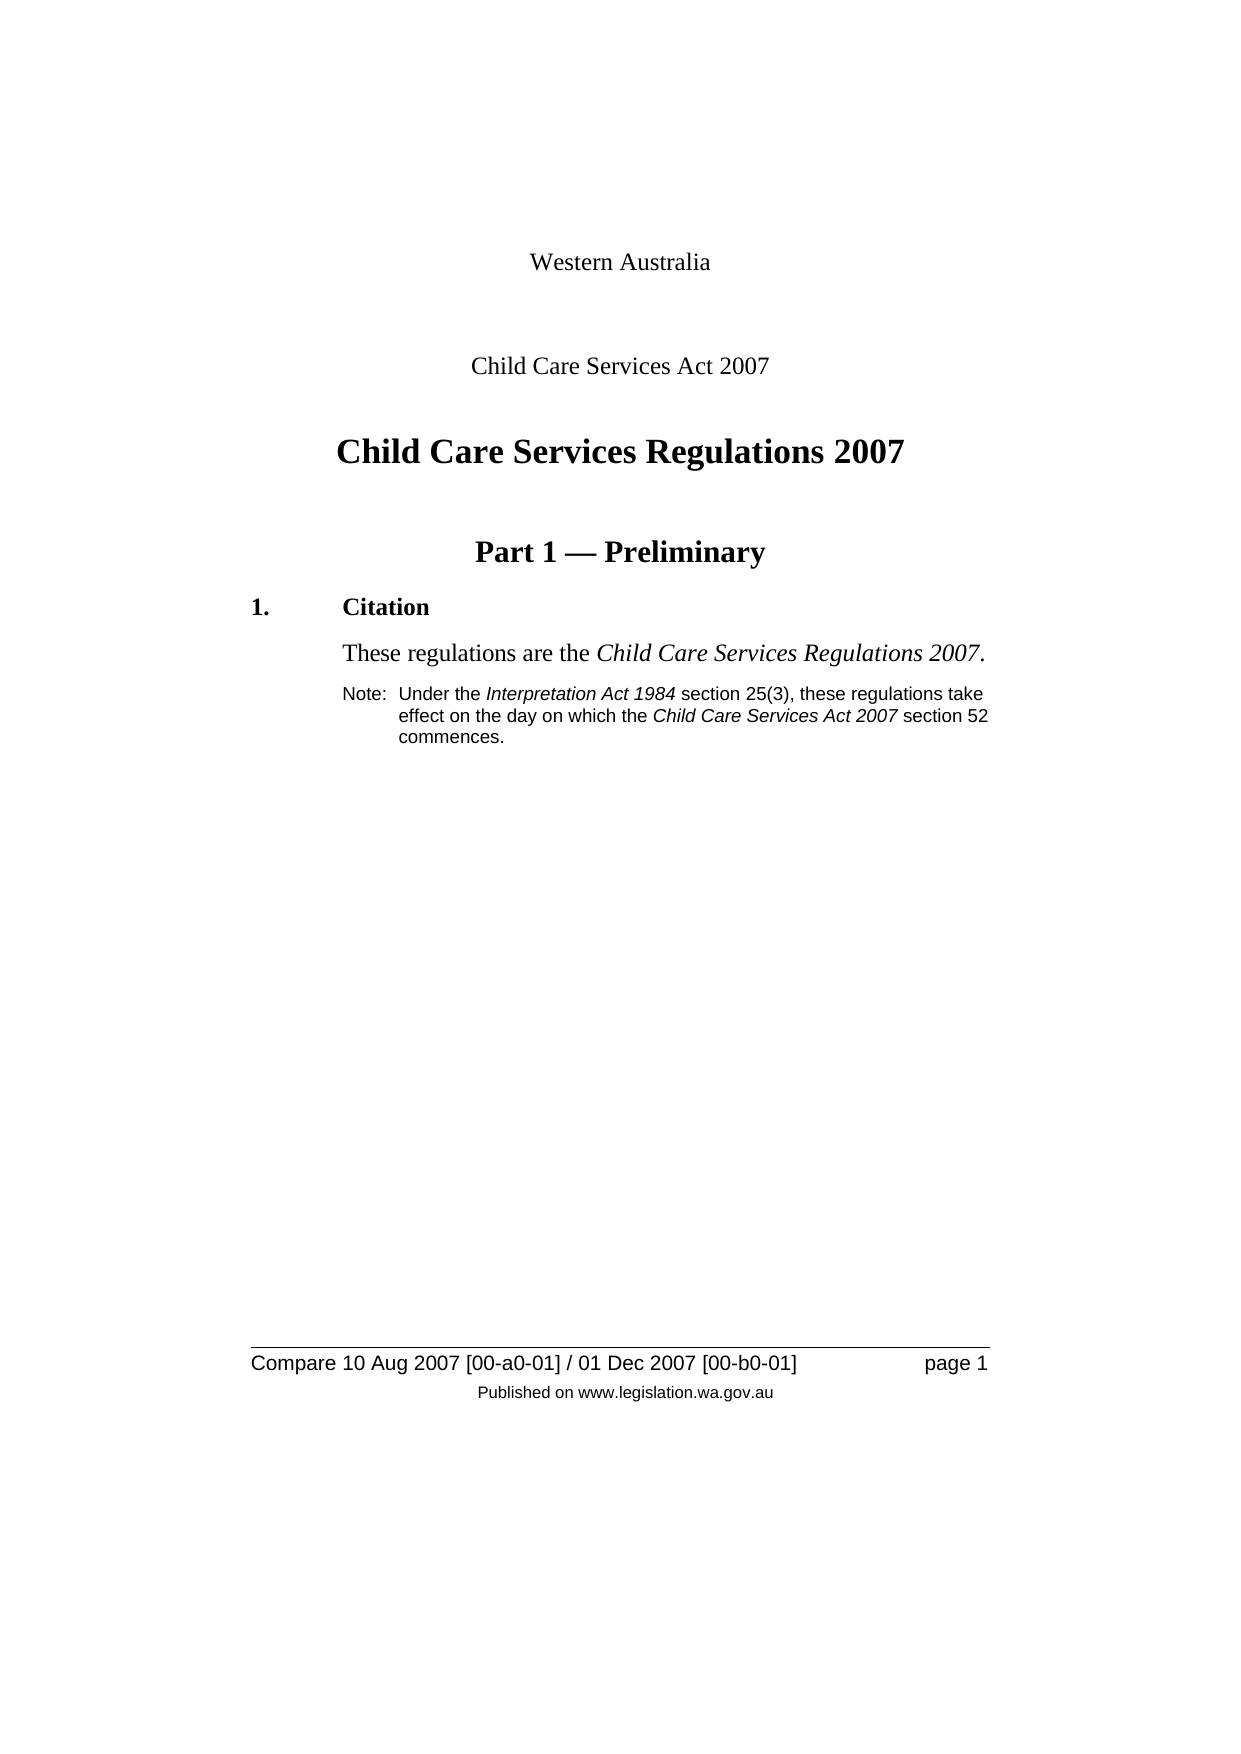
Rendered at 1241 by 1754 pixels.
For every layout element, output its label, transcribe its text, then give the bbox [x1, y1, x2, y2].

text Western Australia [251, 247, 990, 276]
text Child Care Services Regulations 2007 [251, 430, 990, 471]
text Note: Under the Interpretation Act 1984 section 25(3), these regulations take effect on the day on which the Child Care Services Act 2007 section 52 commences. [278, 683, 990, 748]
text Child Care Services Act 2007 [251, 351, 990, 380]
subtitle Part 1 — Preliminary [251, 533, 990, 569]
subtitle 1. Citation [251, 592, 990, 621]
text These regulations are the Child Care Services Regulations 2007. [251, 638, 990, 666]
